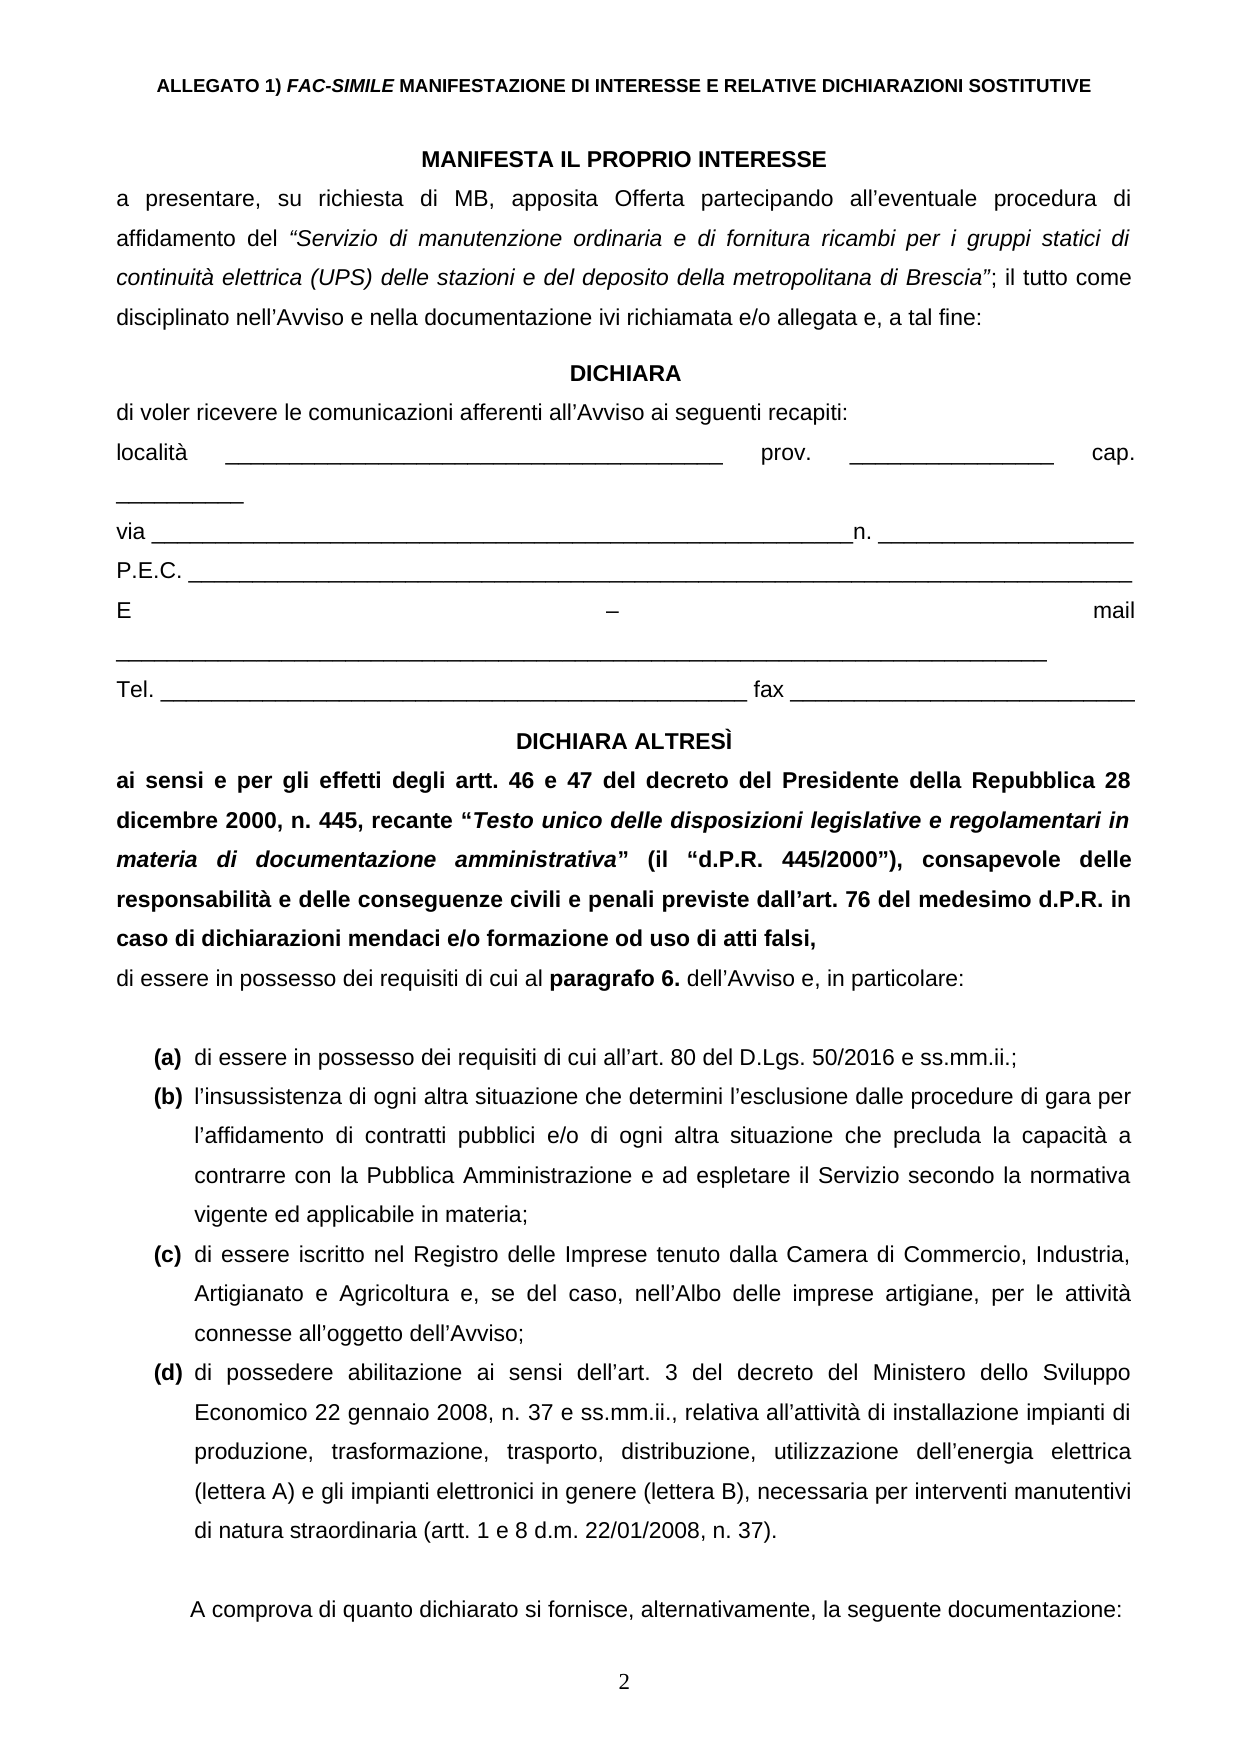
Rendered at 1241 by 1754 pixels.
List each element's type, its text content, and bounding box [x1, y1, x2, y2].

text P.E.C. __________________________________________________________________________ [116, 557, 1135, 584]
text via _______________________________________________________n. ____________________ [116, 518, 1135, 544]
text MANIFESTA IL PROPRIO INTERESSE [116, 146, 1132, 172]
text di essere in possesso dei requisiti di cui al paragrafo 6. dell’Avviso e, in particolare: [116, 964, 1132, 991]
list di possedere abilitazione ai sensi dell’art. 3 del decreto del Ministero dello Sviluppo Economico 22 gennaio 2008, n. 37 e ss.mm.ii., relativa all’attività di installazione impianti di produzione, trasformazione, trasporto, distribuzione, utilizzazione dell’energia elettrica (lettera A) e gli impianti elettronici in genere (lettera B), necessaria per interventi manutentivi di natura straordinaria (artt. 1 e 8 d.m. 22/01/2008, n. 37). [153, 1359, 1132, 1544]
text DICHIARA ALTRESÌ [116, 728, 1132, 754]
list l’insussistenza di ogni altra situazione che determini l’esclusione dalle procedure di gara per l’affidamento di contratti pubblici e/o di ogni altra situazione che precluda la capacità a contrarre con la Pubblica Amministrazione e ad espletare il Servizio secondo la normativa vigente ed applicabile in materia; [153, 1083, 1132, 1228]
list di essere in possesso dei requisiti di cui all’art. 80 del D.Lgs. 50/2016 e ss.mm.ii.; [153, 1043, 1132, 1070]
text di voler ricevere le comunicazioni afferenti all’Avviso ai seguenti recapiti: [116, 399, 1135, 426]
text E – mail _________________________________________________________________________ [116, 597, 1135, 663]
text Tel. ______________________________________________ fax ___________________________ [116, 676, 1135, 702]
text ai sensi e per gli effetti degli artt. 46 e 47 del decreto del Presidente della Repubblica 28 dicembre 2000, n. 445, recante “Testo unico delle disposizioni legislative e regolamentari in materia di documentazione amministrativa” (il “d.P.R. 445/2000”), consapevole delle responsabilità e delle conseguenze civili e penali previste dall’art. 76 del medesimo d.P.R. in caso di dichiarazioni mendaci e/o formazione od uso di atti falsi, [116, 767, 1132, 951]
list di essere iscritto nel Registro delle Imprese tenuto dalla Camera di Commercio, Industria, Artigianato e Agricoltura e, se del caso, nell’Albo delle imprese artigiane, per le attività connesse all’oggetto dell’Avviso; [153, 1241, 1132, 1346]
text località _______________________________________ prov. ________________ cap. __________ [116, 439, 1135, 505]
list A comprova di quanto dichiarato si fornisce, alternativamente, la seguente documentazione: [190, 1596, 1132, 1623]
text a presentare, su richiesta di MB, apposita Offerta partecipando all’eventuale procedura di affidamento del “Servizio di manutenzione ordinaria e di fornitura ricambi per i gruppi statici di continuità elettrica (UPS) delle stazioni e del deposito della metropolitana di Brescia”; il tutto come disciplinato nell’Avviso e nella documentazione ivi richiamata e/o allegata e, a tal fine: [116, 185, 1132, 330]
text DICHIARA [116, 360, 1135, 386]
